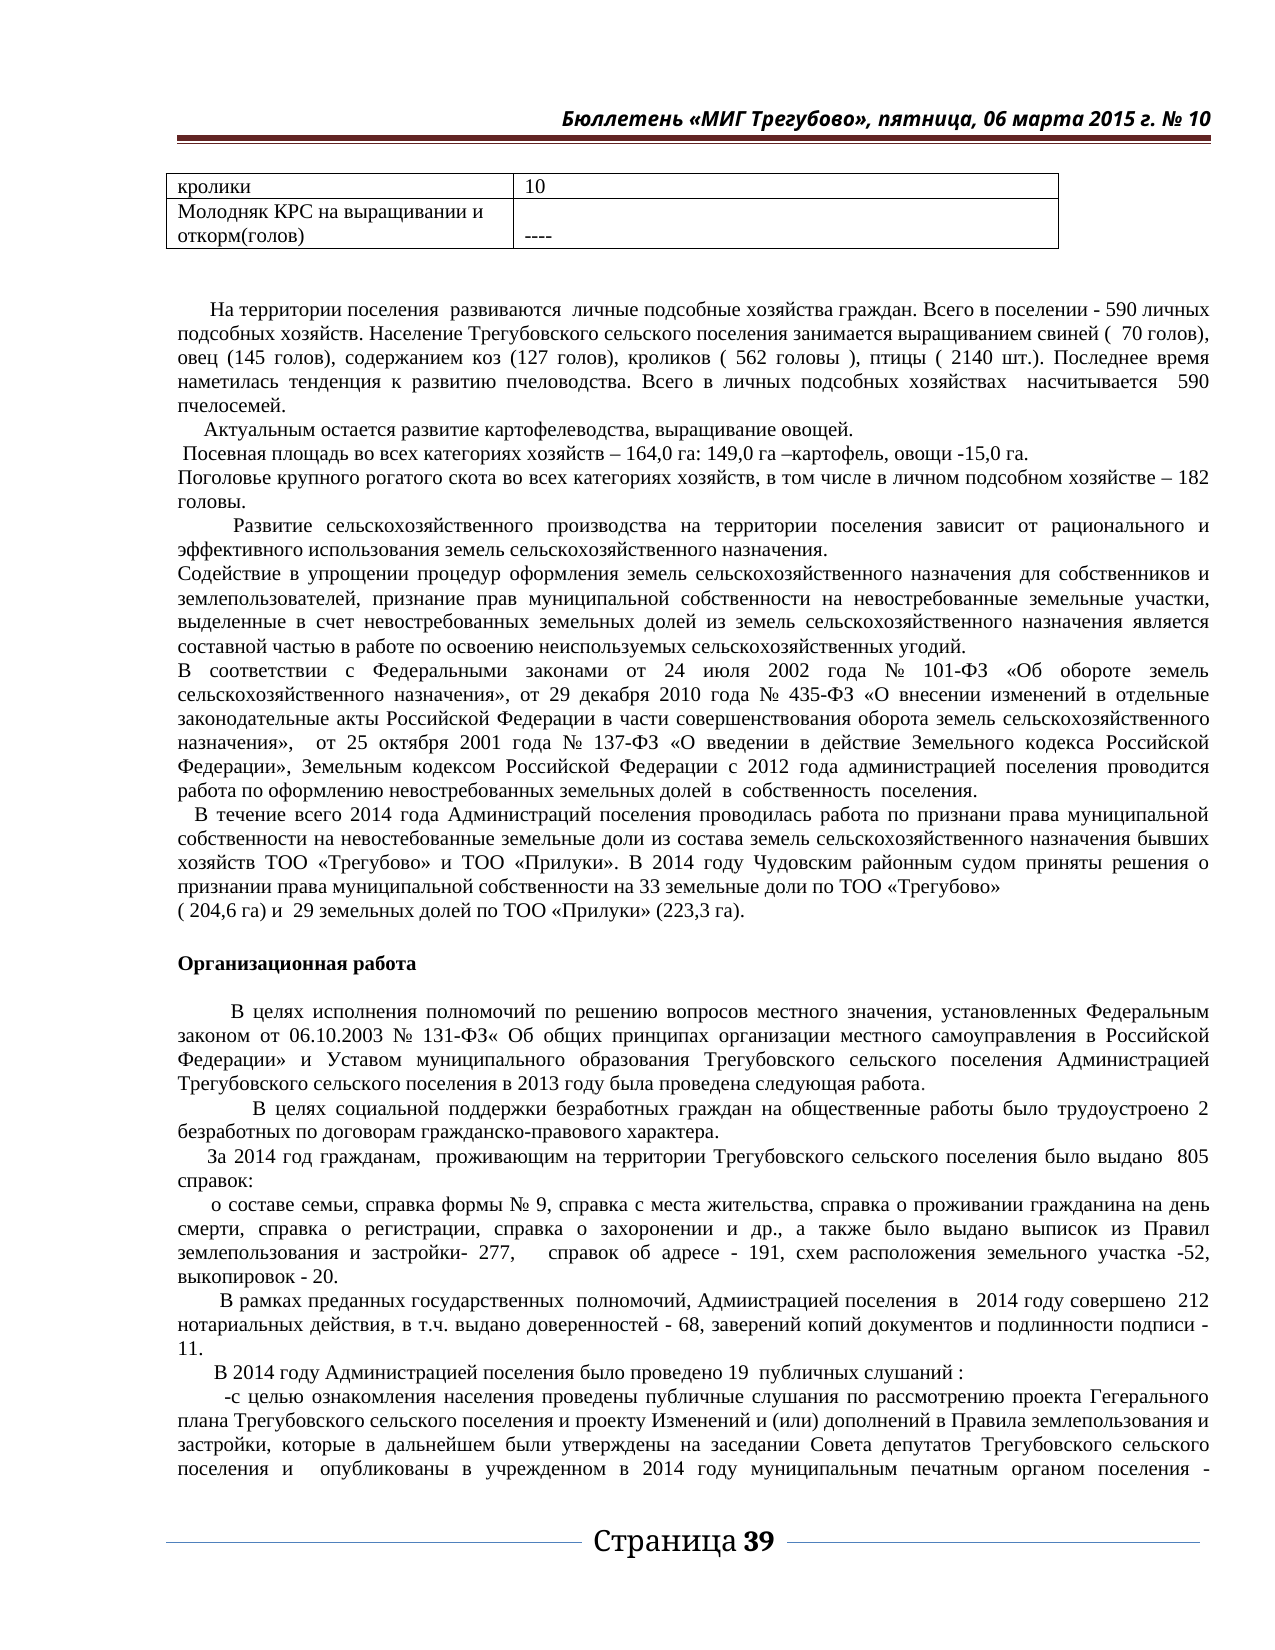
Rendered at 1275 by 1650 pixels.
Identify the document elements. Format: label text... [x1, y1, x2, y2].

text В рамках преданных государственных полномочий, Адмиистрацией поселения в 2014 году совершено 212 нотариальных действия, в т.ч. выдано доверенностей - 68, заверений копий документов и подлинности подписи - 11. [177, 1288, 1211, 1360]
text В 2014 году Администрацией поселения было проведено 19 публичных слушаний : [177, 1360, 1211, 1384]
table_cell 10 [514, 174, 1058, 198]
text В течение всего 2014 года Администраций поселения проводилась работа по признани права муниципальной собственности на невостебованные земельные доли из состава земель сельскохозяйственного назначения бывших хозяйств ТОО «Трегубово» и ТОО «Прилуки». В 2014 году Чудовским районным судом приняты решения о признании права муниципальной собственности на 33 земельные доли по ТОО «Трегубово» [177, 802, 1211, 898]
text Посевная площадь во всех категориях хозяйств – 164,0 га: 149,0 га –картофель, овощи -15,0 га. [177, 441, 1211, 465]
text о составе семьи, справка формы № 9, справка с места жительства, справка о проживании гражданина на день смерти, справка о регистрации, справка о захоронении и др., а также было выдано выписок из Правил землепользования и застройки- 277, справок об адресе - 191, схем расположения земельного участка -52, выкопировок - 20. [177, 1192, 1211, 1288]
text Развитие сельскохозяйственного производства на территории поселения зависит от рационального и эффективного использования земель сельскохозяйственного назначения. [177, 513, 1211, 561]
text ( 204,6 га) и 29 земельных долей по ТОО «Прилуки» (223,3 га). [177, 898, 1211, 922]
text В целях исполнения полномочий по решению вопросов местного значения, установленных Федеральным законом от 06.10.2003 № 131-ФЗ« Об общих принципах организации местного самоуправления в Российской Федерации» и Уставом муниципального образования Трегубовского сельского поселения Администрацией Трегубовского сельского поселения в 2013 году была проведена следующая работа. [177, 999, 1211, 1095]
text Организационная работа [177, 951, 1211, 975]
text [177, 1384, 1211, 1480]
text Актуальным остается развитие картофелеводства, выращивание овощей. [177, 417, 1211, 441]
table_cell кролики [167, 174, 513, 198]
text На территории поселения развиваются личные подсобные хозяйства граждан. Всего в поселении - 590 личных подсобных хозяйств. Население Трегубовского сельского поселения занимается выращиванием свиней ( 70 голов), овец (145 голов), содержанием коз (127 голов), кроликов ( 562 головы ), птицы ( 2140 шт.). Последнее время наметилась тенденция к развитию пчеловодства. Всего в личных подсобных хозяйствах насчитывается 590 пчелосемей. [177, 297, 1211, 417]
text В целях социальной поддержки безработных граждан на общественные работы было трудоустроено 2 безработных по договорам гражданско-правового характера. [177, 1095, 1211, 1143]
table_cell ---- [514, 199, 1058, 247]
table_cell Молодняк КРС на выращивании и откорм(голов) [167, 199, 513, 247]
text Содействие в упрощении процедур оформления земель сельскохозяйственного назначения для собственников и землепользователей, признание прав муниципальной собственности на невостребованные земельные участки, выделенные в счет невостребованных земельных долей из земель сельскохозяйственного назначения является составной частью в работе по освоению неиспользуемых сельскохозяйственных угодий. [177, 561, 1211, 658]
text За 2014 год гражданам, проживающим на территории Трегубовского сельского поселения было выдано 805 справок: [177, 1143, 1211, 1192]
text Поголовье крупного рогатого скота во всех категориях хозяйств, в том числе в личном подсобном хозяйстве – 182 головы. [177, 465, 1211, 513]
text В соответствии с Федеральными законами от 24 июля 2002 года № 101-ФЗ «Об обороте земель сельскохозяйственного назначения», от 29 декабря 2010 года № 435-ФЗ «О внесении изменений в отдельные законодательные акты Российской Федерации в части совершенствования оборота земель сельскохозяйственного назначения», от 25 октября 2001 года № 137-ФЗ «О введении в действие Земельного кодекса Российской Федерации», Земельным кодексом Российской Федерации с 2012 года администрацией поселения проводится работа по оформлению невостребованных земельных долей в собственность поселения. [177, 658, 1211, 802]
